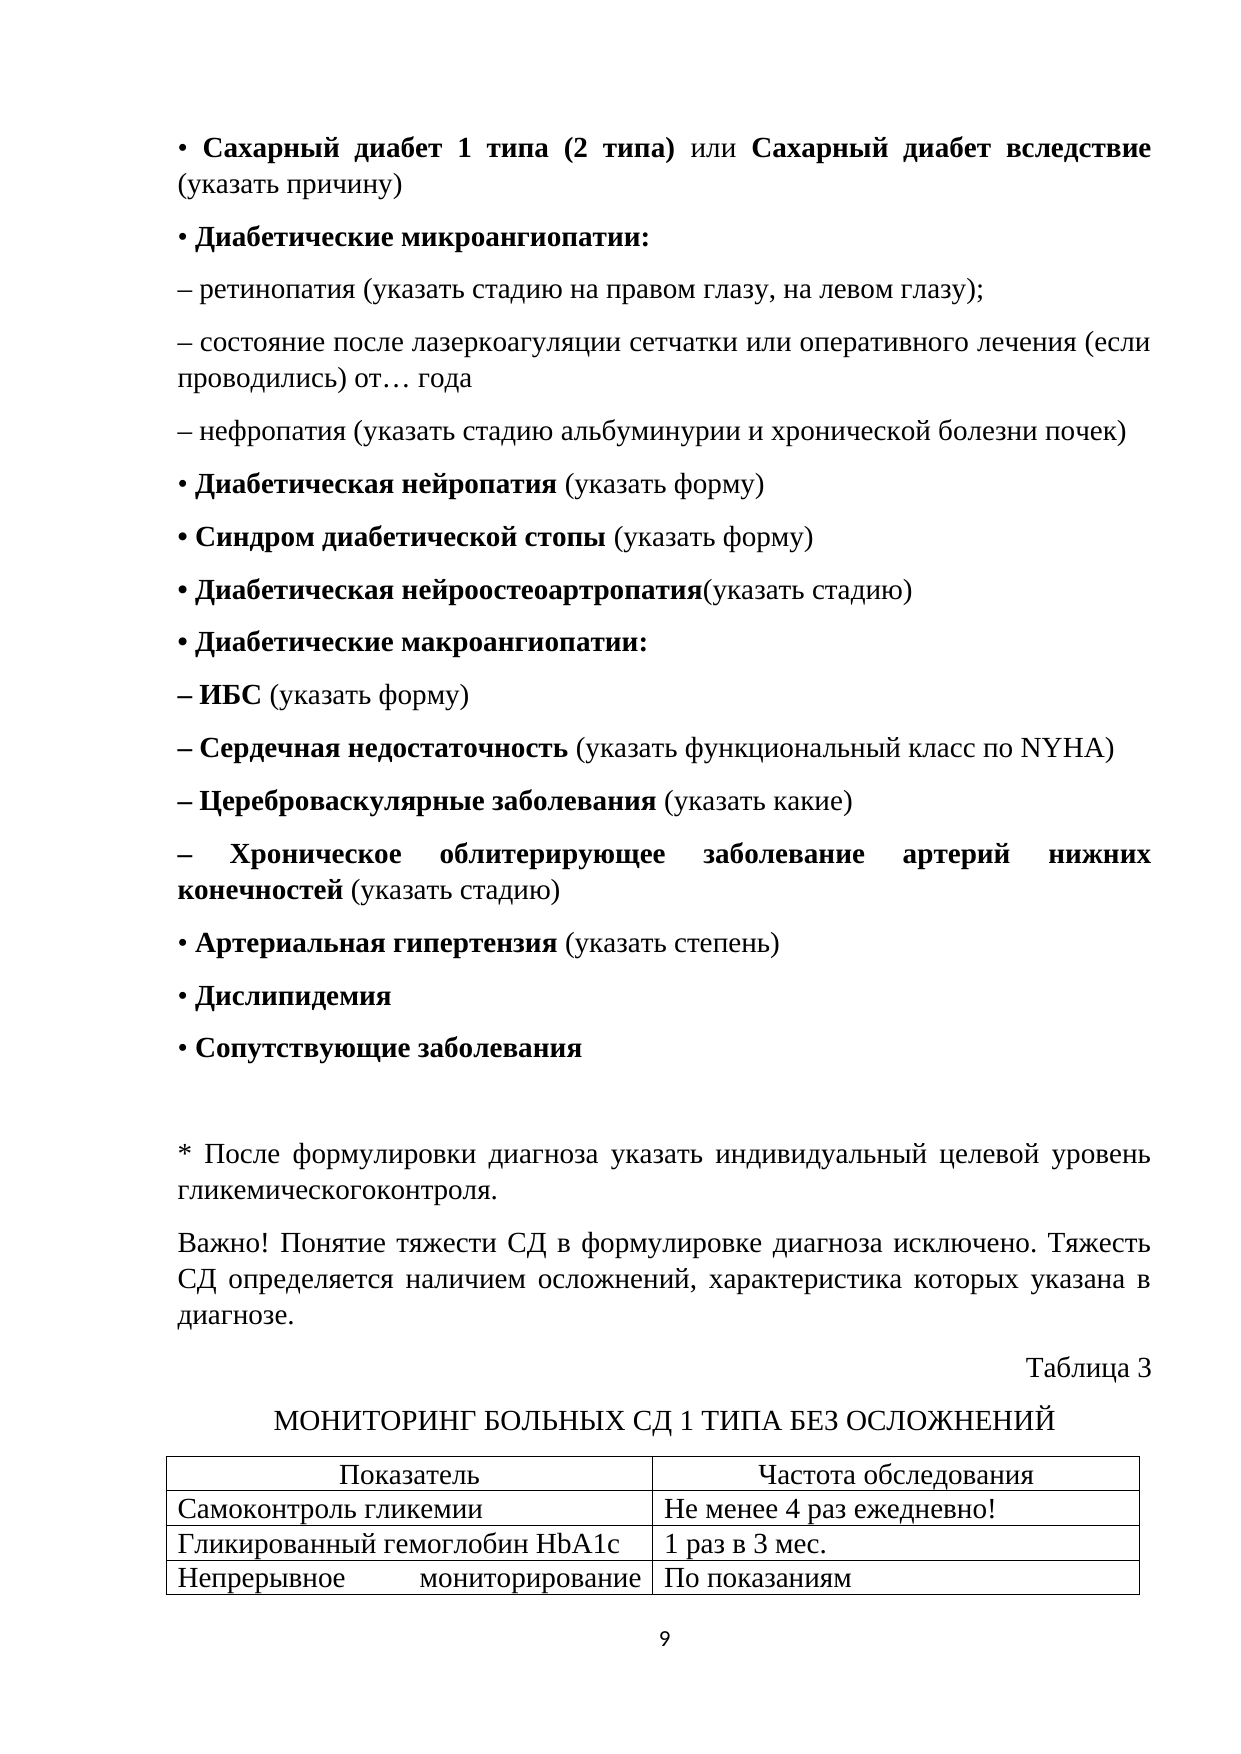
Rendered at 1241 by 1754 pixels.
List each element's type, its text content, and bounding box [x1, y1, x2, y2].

text • Дислипидемия [177, 978, 1152, 1011]
table_cell 1 раз в 3 мес. [653, 1526, 1139, 1559]
table_cell Не менее 4 раз ежедневно! [653, 1491, 1139, 1525]
table_header Частота обследования [653, 1457, 1139, 1490]
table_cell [167, 1561, 652, 1594]
text – ретинопатия (указать стадию на правом глазу, на левом глазу); [177, 272, 1152, 305]
text – Хроническое облитерирующее заболевание артерий нижних конечностей (указать стадию) [177, 836, 1152, 906]
text • Диабетические микроангиопатии: [177, 219, 1152, 252]
text – нефропатия (указать стадию альбуминурии и хронической болезни почек) [177, 413, 1152, 447]
table_cell По показаниям [653, 1561, 1139, 1594]
text – Сердечная недостаточность (указать функциональный класс по NYHA) [177, 730, 1152, 764]
text • Синдром диабетической стопы (указать форму) [177, 519, 1152, 552]
text * После формулировки диагноза указать индивидуальный целевой уровень гликемическогоконтроля. [177, 1136, 1152, 1206]
text Важно! Понятие тяжести СД в формулировке диагноза исключено. Тяжесть СД определяется наличием осложнений, характеристика которых указана в диагнозе. [177, 1225, 1152, 1331]
text – ИБС (указать форму) [177, 677, 1152, 711]
text – состояние после лазеркоагуляции сетчатки или оперативного лечения (если проводились) от… года [177, 324, 1152, 394]
text • Диабетическая нейропатия (указать форму) [177, 466, 1152, 500]
text • Диабетические макроангиопатии: [177, 624, 1152, 658]
text • Диабетическая нейроостеоартропатия(указать стадию) [177, 572, 1152, 605]
text – Цереброваскулярные заболевания (указать какие) [177, 783, 1152, 817]
text • Сахарный диабет 1 типа (2 типа) или Сахарный диабет вследствие (указать причину) [177, 130, 1152, 199]
table_header Показатель [167, 1457, 652, 1490]
text • Сопутствующие заболевания [177, 1030, 1152, 1064]
table_cell Гликированный гемоглобин HbA1c [167, 1526, 652, 1559]
table_cell Самоконтроль гликемии [167, 1491, 652, 1525]
text МОНИТОРИНГ БОЛЬНЫХ СД 1 ТИПА БЕЗ ОСЛОЖНЕНИЙ [177, 1403, 1152, 1436]
text • Артериальная гипертензия (указать степень) [177, 925, 1152, 958]
text Таблица 3 [177, 1350, 1152, 1384]
